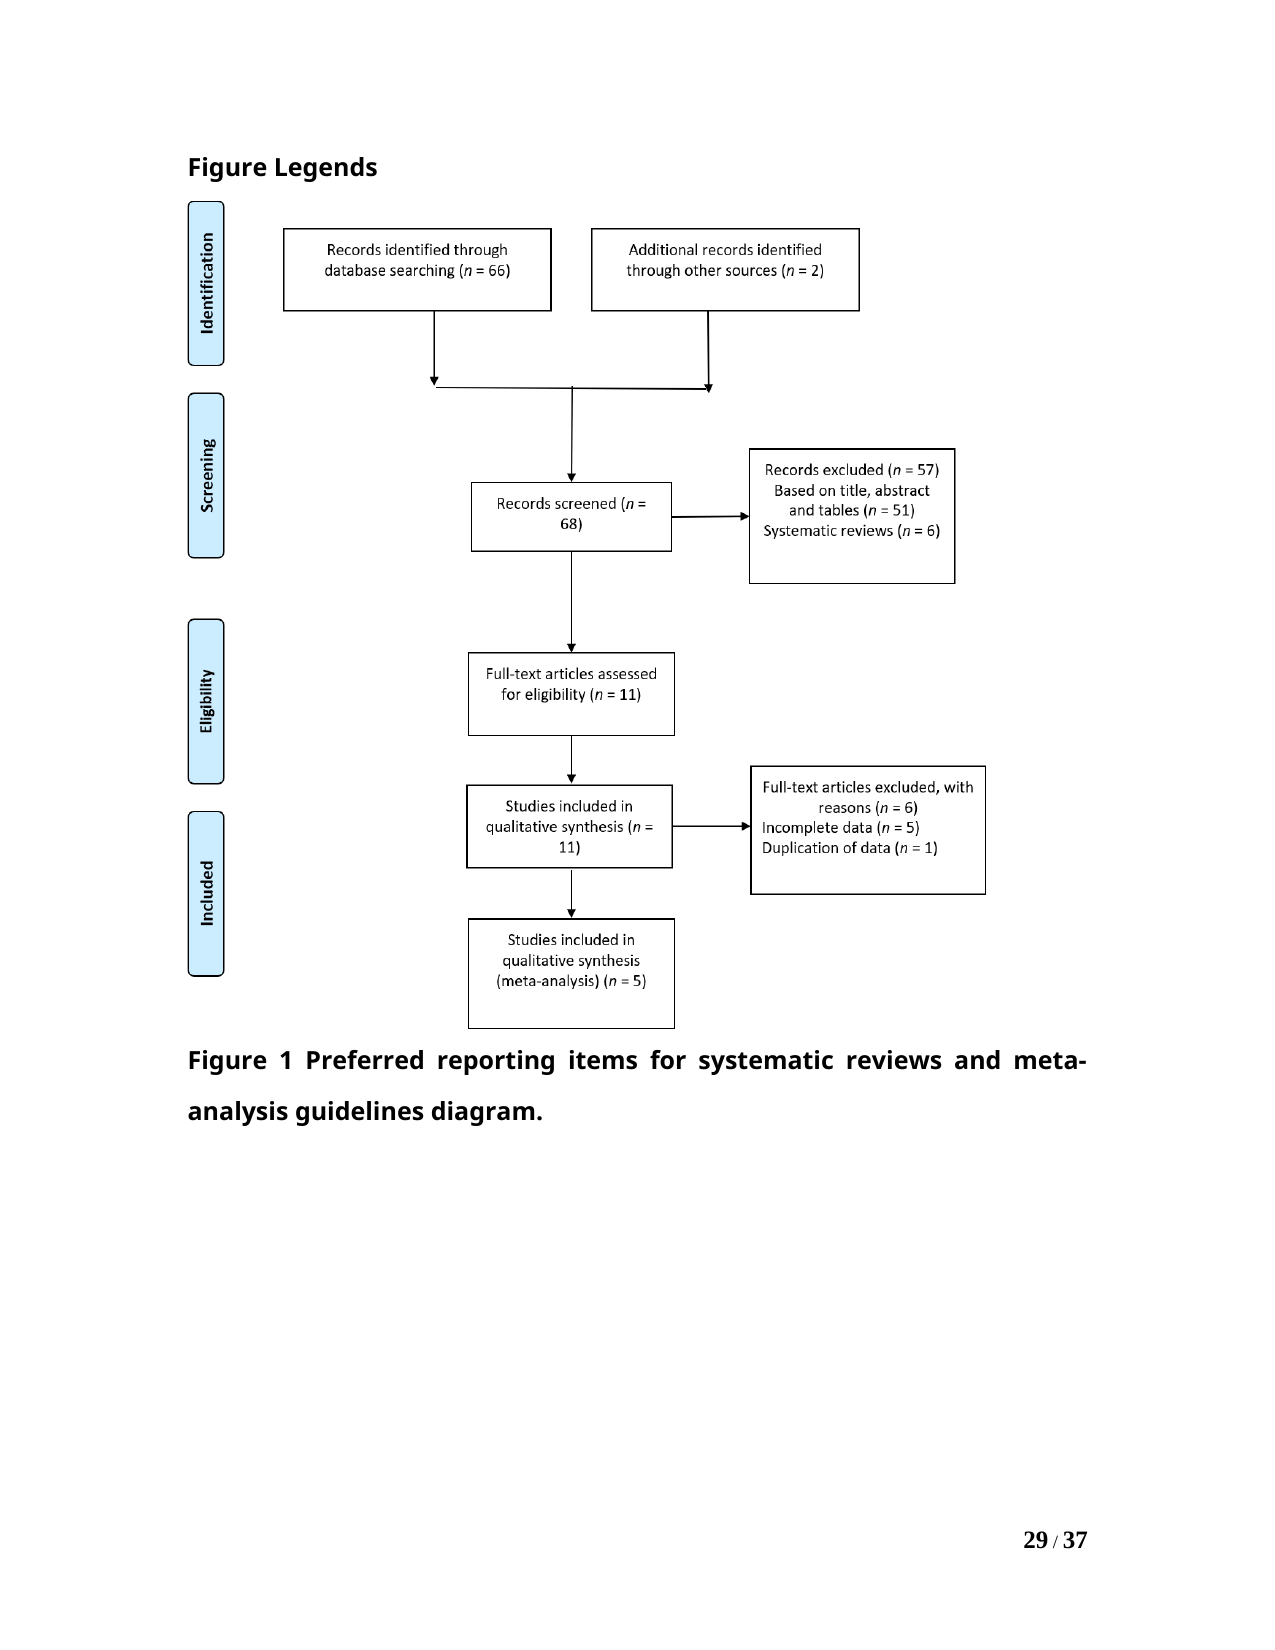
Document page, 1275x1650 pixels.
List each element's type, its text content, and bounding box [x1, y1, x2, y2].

text Figure Legends [187, 150, 1087, 184]
picture [187, 201, 988, 1029]
text Figure 1 Preferred reporting items for systematic reviews and meta-analysis guidelines diagram. [187, 1043, 1087, 1128]
